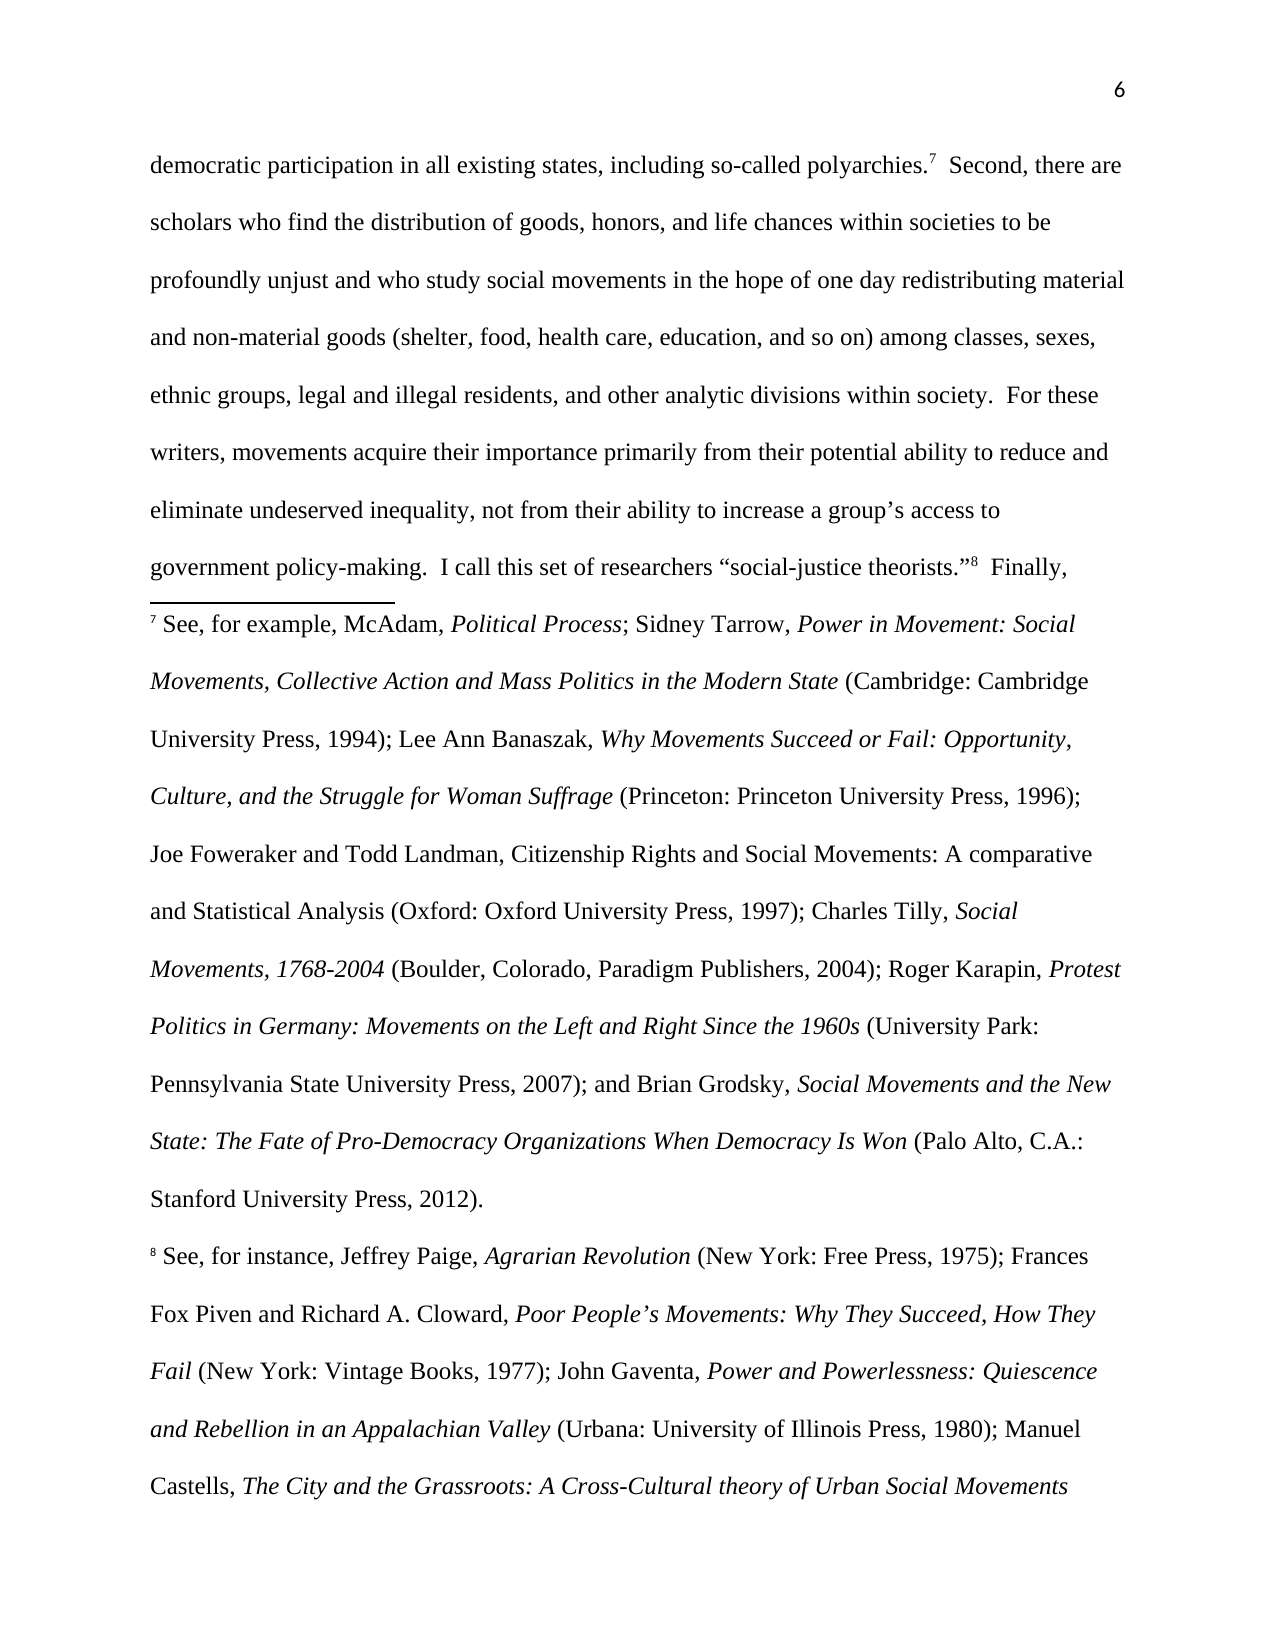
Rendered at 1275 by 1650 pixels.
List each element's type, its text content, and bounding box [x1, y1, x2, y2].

text As I look over the various scholarly writings on social movements that have appeared in the United States over the past four decades, I discern at three basic types of moral commitments. First, some scholars want to help historically marginalized populations obtain a larger voice in government policy making and to be heard by state elites. I dub this group of social-movement scholars “democratic-advancement theorists” as they wish to increase the quality and amount of democratic participation in all existing states, including so-called polyarchies. Second, there are scholars who find the distribution of goods, honors, and life chances within societies to be profoundly unjust and who study social movements in the hope of one day redistributing material and non-material goods (shelter, food, health care, education, and so on) among classes, sexes, ethnic groups, legal and illegal residents, and other analytic divisions within society. For these writers, movements acquire their importance primarily from their potential ability to reduce and eliminate undeserved inequality, not from their ability to increase a group’s access to government policy-making. I call this set of researchers “social-justice theorists.” Finally, some scholars study movements because their apparent effects on beliefs, interests, desires, and outlooks of onlookers. Movements, according to these writers, can increase the political imagination, stir the political passion, and intensify the political interest of both movement participants and the public at large. I call researchers who engage in this type of research “cultural-transformation theorists.” [150, 150, 1125, 581]
